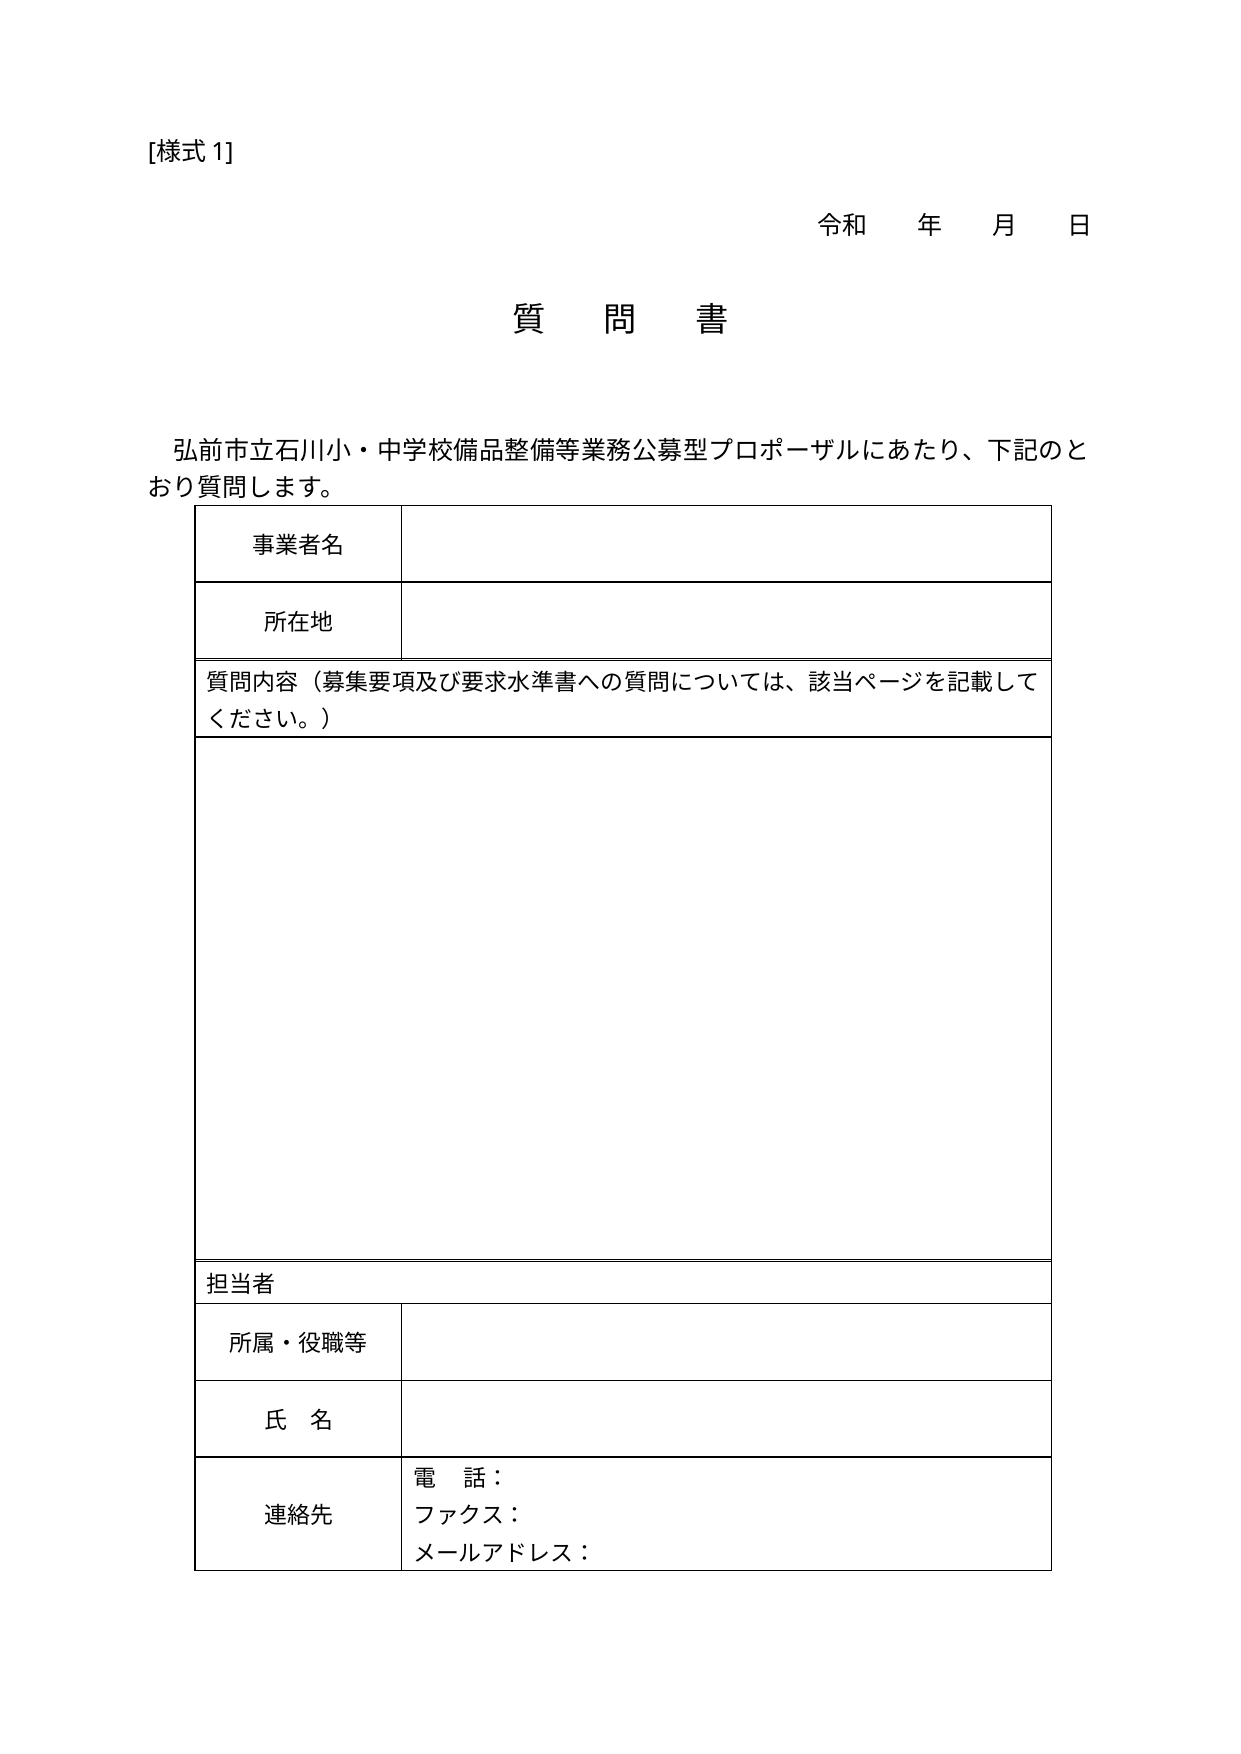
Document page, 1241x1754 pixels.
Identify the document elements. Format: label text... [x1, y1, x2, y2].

table_cell [402, 1304, 1051, 1379]
table_cell 所在地 [196, 583, 401, 658]
table_cell 電話： ファクス： メールアドレス： [402, 1458, 1051, 1570]
table_cell 連絡先 [196, 1458, 401, 1570]
table_cell [402, 583, 1051, 658]
text 質問書 [148, 280, 1092, 355]
table_cell 氏 名 [196, 1381, 401, 1456]
table_cell 所属・役職等 [196, 1304, 401, 1379]
text [様式1] [148, 131, 1092, 167]
text 令和 年 月 日 [148, 205, 1092, 242]
table_header 事業者名 [196, 506, 401, 581]
table_cell 質問内容（募集要項及び要求水準書への質問については、該当ページを記載してください。） [196, 661, 1051, 736]
table_cell [196, 738, 1051, 1259]
table_cell 担当者 [196, 1262, 1051, 1303]
table_cell [402, 1381, 1051, 1456]
text 弘前市立石川小・中学校備品整備等業務公募型プロポーザルにあたり、下記のとおり質問します。 [148, 430, 1092, 505]
table_header [402, 506, 1051, 581]
